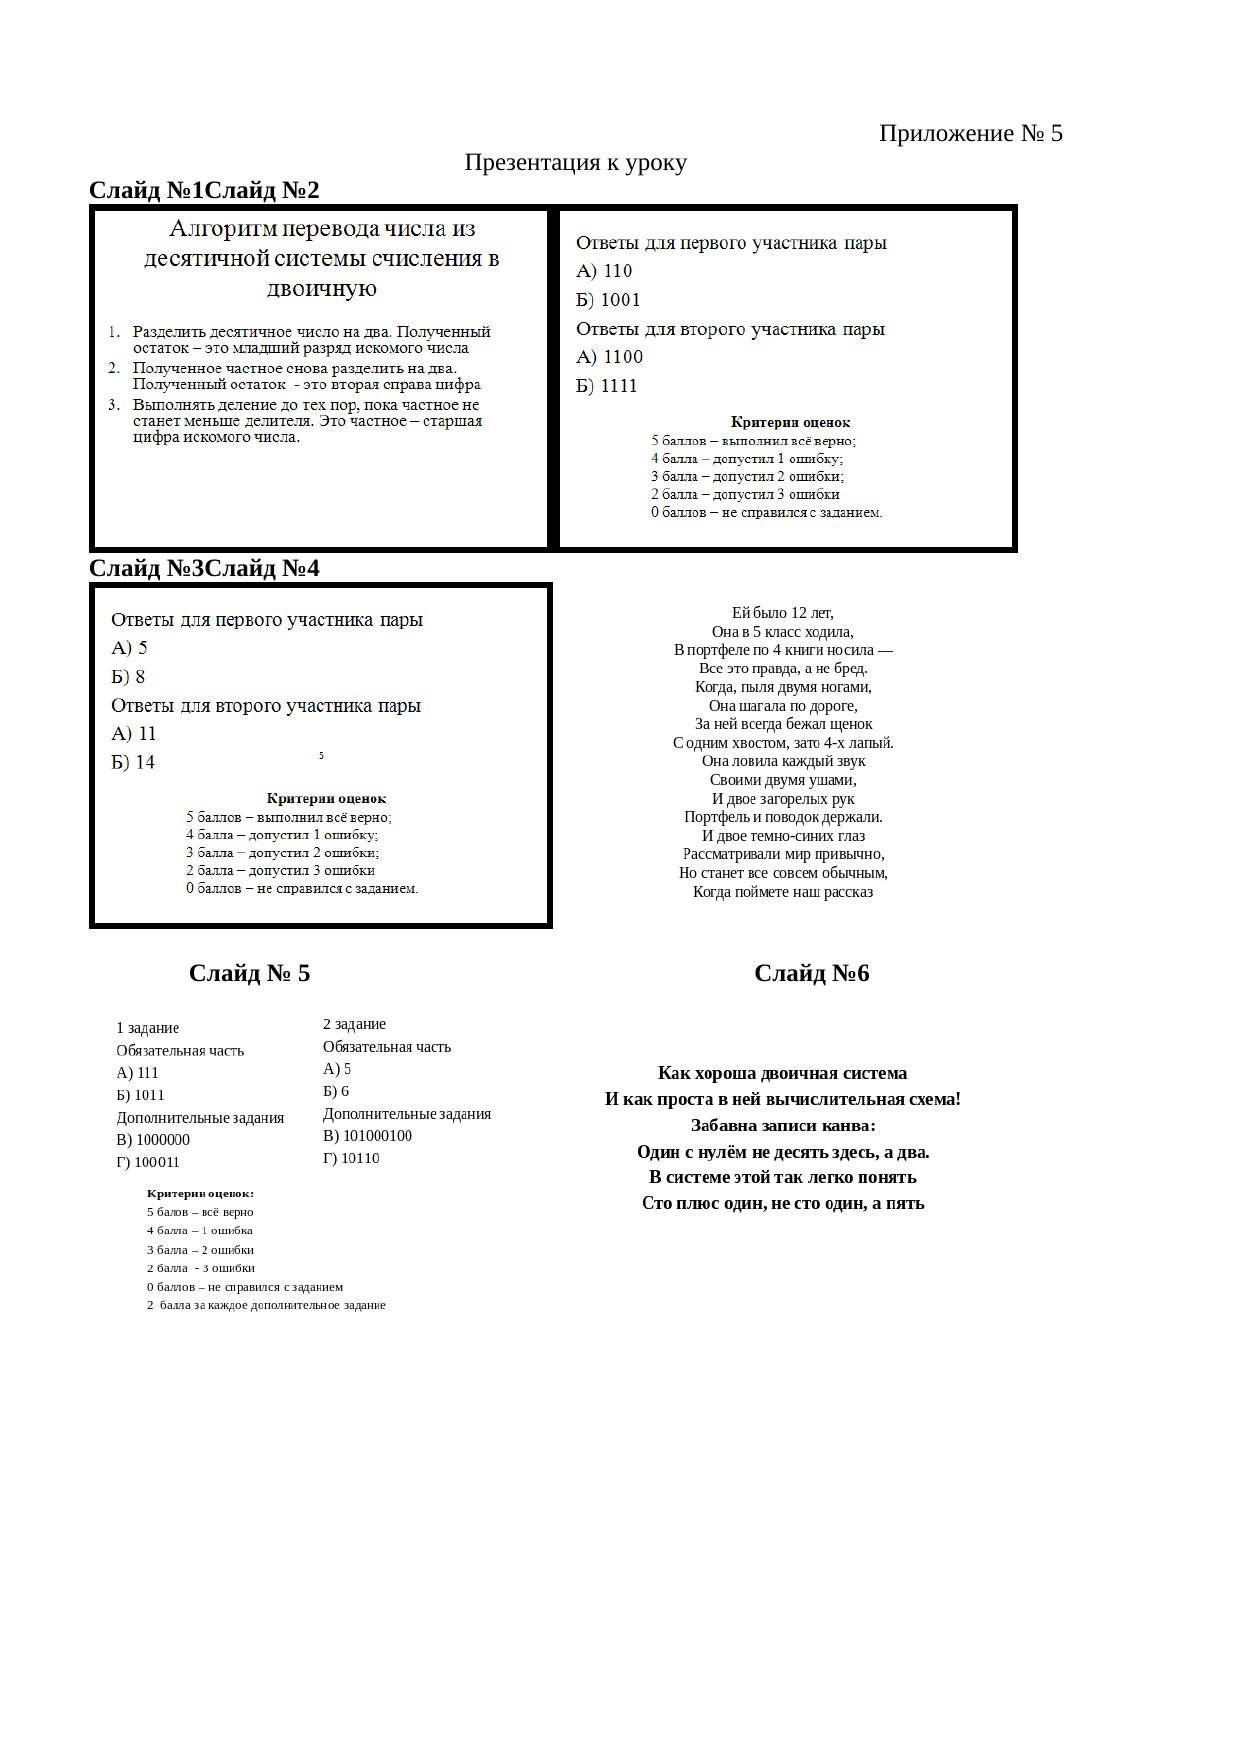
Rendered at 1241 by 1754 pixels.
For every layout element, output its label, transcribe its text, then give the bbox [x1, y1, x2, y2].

picture [560, 211, 1012, 547]
text Слайд № 5 Слайд №6 [89, 958, 1063, 987]
picture [95, 211, 547, 547]
picture [95, 588, 547, 923]
text Слайд №1Слайд №2 [89, 176, 1063, 204]
text Слайд №3Слайд №4 [89, 553, 1063, 582]
text Презентация к уроку [89, 147, 1063, 176]
text Приложение № 5 [89, 118, 1063, 147]
